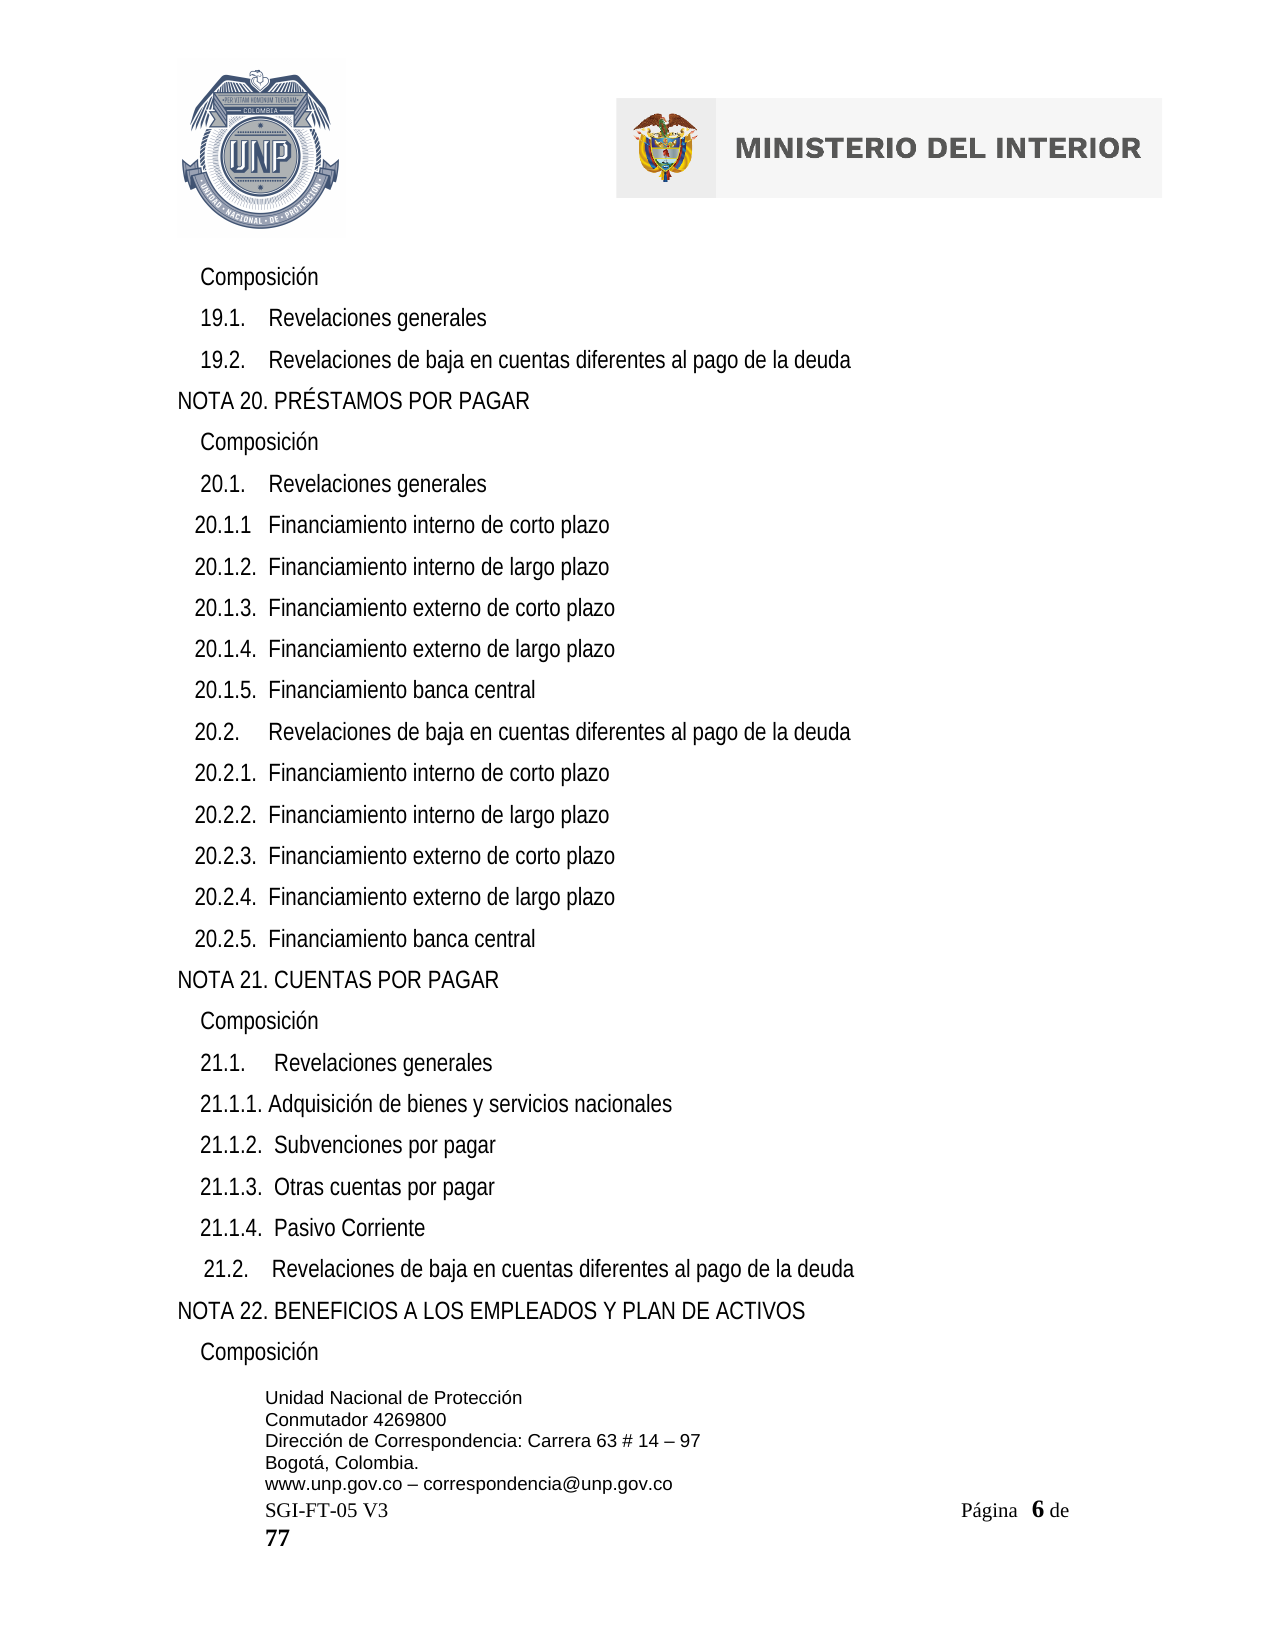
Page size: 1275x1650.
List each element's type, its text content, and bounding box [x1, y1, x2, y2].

text Composición 48 [200, 1337, 1157, 1366]
text 21.2. Revelaciones de baja en cuentas diferentes al pago de la deuda NA [192, 1254, 1157, 1283]
text 20.1.2. Financiamiento interno de largo plazo NA [177, 551, 1157, 580]
picture [616, 98, 1163, 198]
text 20.2.2. Financiamiento interno de largo plazo NA [177, 799, 1157, 828]
text 19.2. Revelaciones de baja en cuentas diferentes al pago de la deuda NA [200, 345, 1157, 373]
text 21.1.1. Adquisición de bienes y servicios nacionales 37 [177, 1089, 1157, 1118]
text 21.1.3. Otras cuentas por pagar 47 [177, 1172, 1157, 1200]
text 21.1.4. Pasivo Corriente 47 [177, 1213, 1157, 1242]
text 21.1.2. Subvenciones por pagar NA [177, 1130, 1157, 1159]
text 20.2. Revelaciones de baja en cuentas diferentes al pago de la deuda NA [177, 717, 1157, 746]
text 20.1.3. Financiamiento externo de corto plazo NA [177, 593, 1157, 621]
text NOTA 22. BENEFICIOS A LOS EMPLEADOS Y PLAN DE ACTIVOS 48 [177, 1296, 1157, 1324]
text 20.1.1 Financiamiento interno de corto plazo NA [177, 510, 1157, 539]
text 19.1. Revelaciones generales NA [200, 303, 1157, 332]
text 20.1.4. Financiamiento externo de largo plazo NA [177, 634, 1157, 663]
text Composición NA [200, 262, 1157, 291]
text 20.2.3. Financiamiento externo de corto plazo NA [177, 841, 1157, 869]
picture [177, 58, 346, 238]
text NOTA 21. CUENTAS POR PAGAR 36 [177, 965, 1157, 994]
text Composición 36 [200, 1006, 1157, 1035]
text 20.2.4. Financiamiento externo de largo plazo NA [177, 882, 1157, 911]
text 20.2.5. Financiamiento banca central NA [177, 924, 1157, 952]
text 20.1.5. Financiamiento banca central NA [177, 676, 1157, 704]
text NOTA 20. PRÉSTAMOS POR PAGAR NA [177, 386, 1157, 415]
text 20.1. Revelaciones generales NA [200, 469, 1157, 497]
text 21.1. Revelaciones generales 37 [200, 1048, 1157, 1076]
text 20.2.1. Financiamiento interno de corto plazo NA [177, 758, 1157, 787]
text Composición NA [200, 427, 1157, 456]
